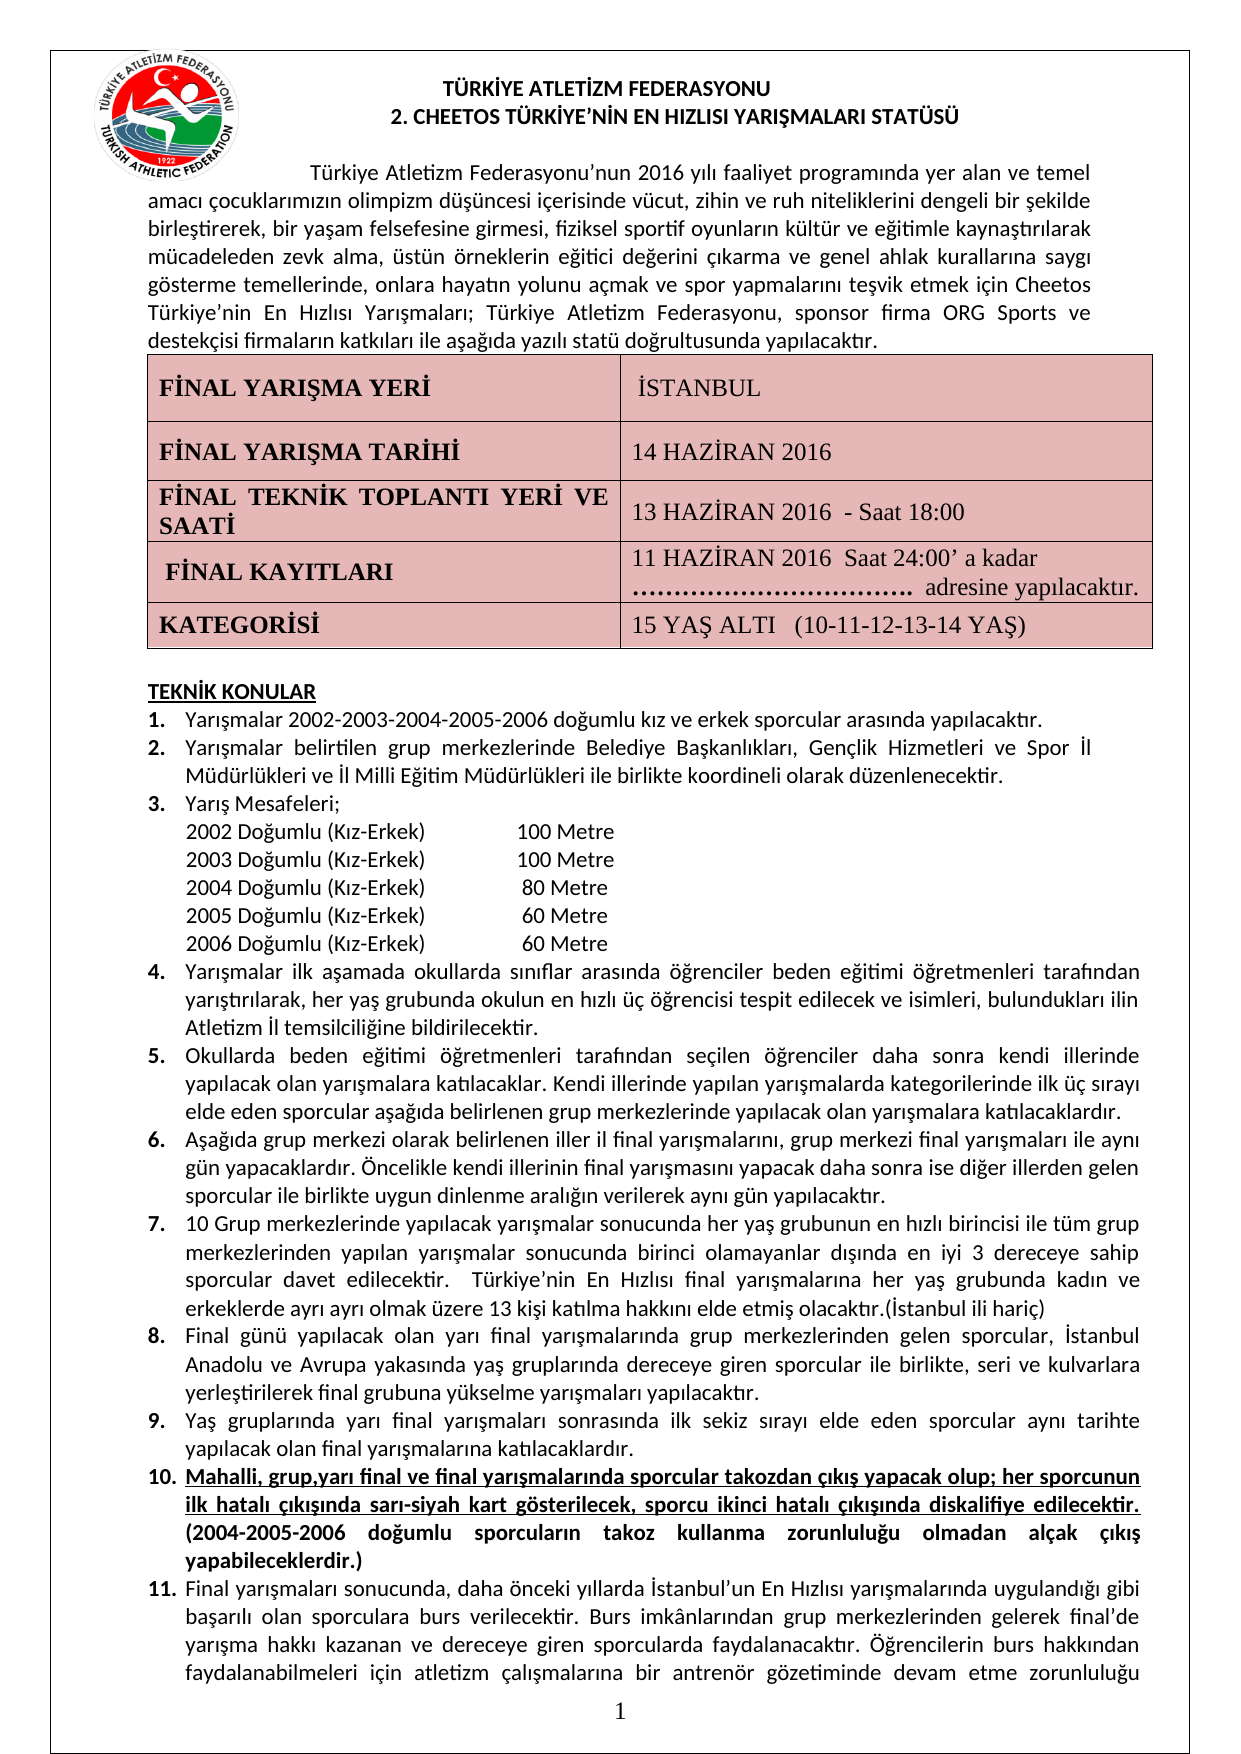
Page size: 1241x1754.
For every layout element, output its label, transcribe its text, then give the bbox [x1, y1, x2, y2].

list Mahalli, grup,yarı final ve final yarışmalarında sporcular takozdan çıkış yapacak olup; her sporcunun ilk hatalı çıkışında sarı-siyah kart gösterilecek, sporcu ikinci hatalı çıkışında diskalifiye edilecektir. (2004-2005-2006 doğumlu sporcuların takoz kullanma zorunluluğu olmadan alçak çıkış yapabileceklerdir.) [148, 1462, 1141, 1574]
table_cell 14 HAZİRAN 2016 [621, 422, 1152, 480]
table_cell 13 HAZİRAN 2016 - Saat 18:00 [621, 481, 1152, 541]
list Yarışmalar belirtilen grup merkezlerinde Belediye Başkanlıkları, Gençlik Hizmetleri ve Spor İl Müdürlükleri ve İl Milli Eğitim Müdürlükleri ile birlikte koordineli olarak düzenlenecektir. [148, 733, 1093, 789]
text Türkiye Atletizm Federasyonu’nun 2016 yılı faaliyet programında yer alan ve temel amacı çocuklarımızın olimpizm düşüncesi içerisinde vücut, zihin ve ruh niteliklerini dengeli bir şekilde birleştirerek, bir yaşam felsefesine girmesi, fiziksel sportif oyunların kültür ve eğitimle kaynaştırılarak mücadeleden zevk alma, üstün örneklerin eğitici değerini çıkarma ve genel ahlak kurallarına saygı gösterme temellerinde, onlara hayatın yolunu açmak ve spor yapmalarını teşvik etmek için Cheetos Türkiye’nin En Hızlısı Yarışmaları; Türkiye Atletizm Federasyonu, sponsor firma ORG Sports ve destekçisi firmaların katkıları ile aşağıda yazılı statü doğrultusunda yapılacaktır. [148, 158, 1093, 354]
table_header FİNAL YARIŞMA YERİ [148, 355, 620, 421]
table_cell 11 HAZİRAN 2016 Saat 24:00’ a kadar ……………………………. adresine yapılacaktır. [621, 542, 1152, 602]
list Okullarda beden eğitimi öğretmenleri tarafından seçilen öğrenciler daha sonra kendi illerinde yapılacak olan yarışmalara katılacaklar. Kendi illerinde yapılan yarışmalarda kategorilerinde ilk üç sırayı elde eden sporcular aşağıda belirlenen grup merkezlerinde yapılacak olan yarışmalara katılacaklardır. [148, 1041, 1141, 1126]
list Yarışmalar 2002-2003-2004-2005-2006 doğumlu kız ve erkek sporcular arasında yapılacaktır. [148, 705, 1141, 733]
table_cell 15 YAŞ ALTI (10-11-12-13-14 YAŞ) [621, 603, 1152, 647]
table_cell FİNAL KAYITLARI [148, 542, 620, 602]
picture [93, 48, 239, 180]
text 2003 Doğumlu (Kız-Erkek) [91, 845, 1141, 873]
list Aşağıda grup merkezi olarak belirlenen iller il final yarışmalarını, grup merkezi final yarışmaları ile aynı gün yapacaklardır. Öncelikle kendi illerinin final yarışmasını yapacak daha sonra ise diğer illerden gelen sporcular ile birlikte uygun dinlenme aralığın verilerek aynı gün yapılacaktır. [148, 1126, 1141, 1209]
list Yarış Mesafeleri; [148, 789, 1141, 817]
text TEKNİK KONULAR [148, 677, 1093, 705]
table_header İSTANBUL [621, 355, 1152, 421]
text 2006 Doğumlu (Kız-Erkek) 60 Metre [91, 929, 1141, 957]
table_cell KATEGORİSİ [148, 603, 620, 647]
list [148, 1574, 1141, 1686]
text 2. CHEETOS TÜRKİYE’NİN EN HIZLISI YARIŞMALARI STATÜSÜ [239, 102, 1093, 130]
text 2004 Doğumlu (Kız-Erkek) [91, 873, 1141, 901]
list Yaş gruplarında yarı final yarışmaları sonrasında ilk sekiz sırayı elde eden sporcular aynı tarihte yapılacak olan final yarışmalarına katılacaklardır. [148, 1406, 1141, 1462]
list Yarışmalar ilk aşamada okullarda sınıflar arasında öğrenciler beden eğitimi öğretmenleri tarafından yarıştırılarak, her yaş grubunda okulun en hızlı üç öğrencisi tespit edilecek ve isimleri, bulundukları ilin Atletizm İl temsilciliğine bildirilecektir. [148, 957, 1141, 1041]
text 2002 Doğumlu (Kız-Erkek) [91, 817, 1141, 845]
table_cell FİNAL YARIŞMA TARİHİ [148, 422, 620, 480]
text 2005 Doğumlu (Kız-Erkek) [91, 901, 1141, 929]
list 10 Grup merkezlerinde yapılacak yarışmalar sonucunda her yaş grubunun en hızlı birincisi ile tüm grup merkezlerinden yapılan yarışmalar sonucunda birinci olamayanlar dışında en iyi 3 dereceye sahip sporcular davet edilecektir. Türkiye’nin En Hızlısı final yarışmalarına her yaş grubunda kadın ve erkeklerde ayrı ayrı olmak üzere 13 kişi katılma hakkını elde etmiş olacaktır.(İstanbul ili hariç) [148, 1209, 1141, 1322]
table_cell FİNAL TEKNİK TOPLANTI YERİ VE SAATİ [148, 481, 620, 541]
list Final günü yapılacak olan yarı final yarışmalarında grup merkezlerinden gelen sporcular, İstanbul Anadolu ve Avrupa yakasında yaş gruplarında dereceye giren sporcular ile birlikte, seri ve kulvarlara yerleştirilerek final grubuna yükselme yarışmaları yapılacaktır. [148, 1322, 1141, 1406]
text TÜRKİYE ATLETİZM FEDERASYONU [369, 74, 1093, 102]
